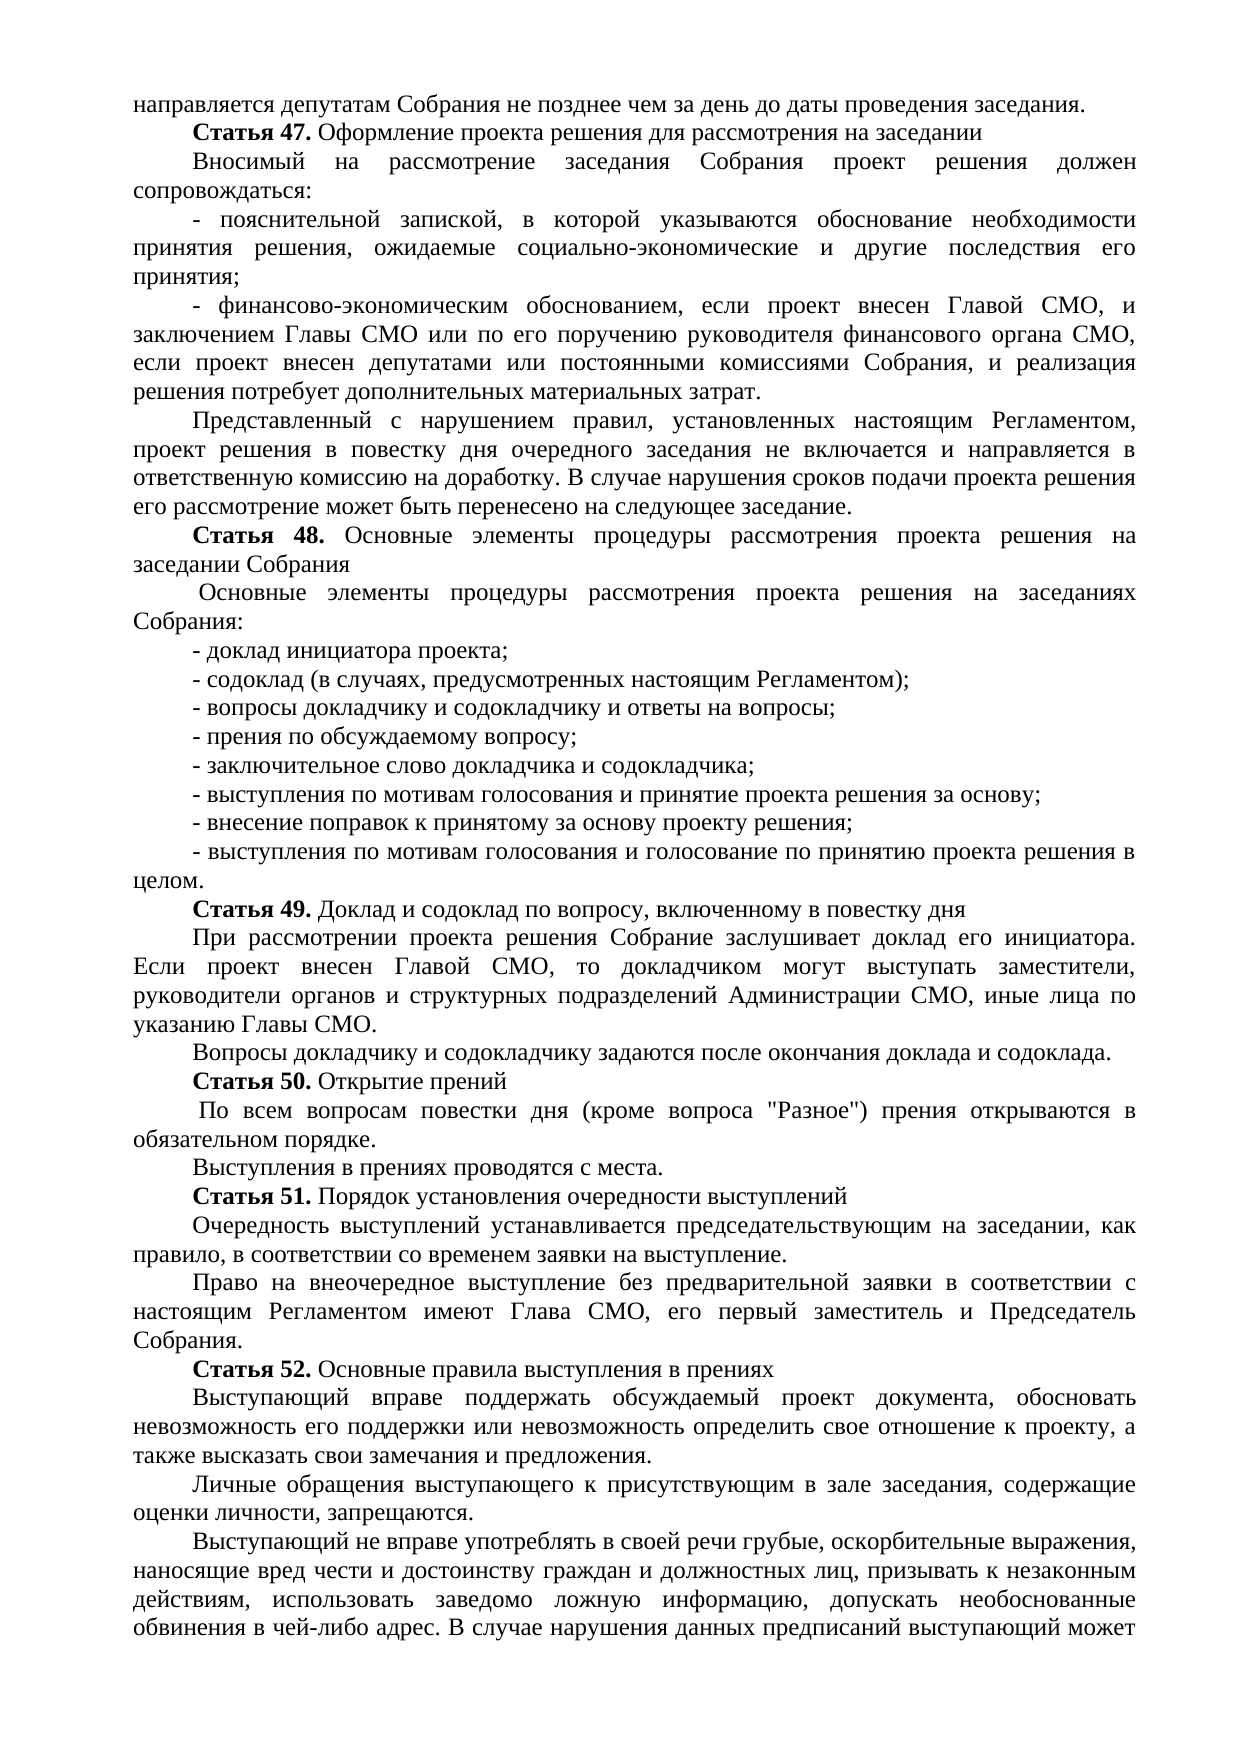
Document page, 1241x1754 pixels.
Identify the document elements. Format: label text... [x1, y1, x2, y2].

text Статья 47. Оформление проекта решения для рассмотрения на заседании [133, 117, 1137, 146]
text Право на внеочередное выступление без предварительной заявки в соответствии с настоящим Регламентом имеют Глава СМО, его первый заместитель и Председатель Собрания. [133, 1267, 1137, 1354]
text Вносимый на рассмотрение заседания Собрания проект решения должен сопровождаться: [133, 146, 1137, 204]
text Представленный с нарушением правил, установленных настоящим Регламентом, проект решения в повестку дня очередного заседания не включается и направляется в ответственную комиссию на доработку. В случае нарушения сроков подачи проекта решения его рассмотрение может быть перенесено на следующее заседание. [133, 405, 1137, 520]
text - выступления по мотивам голосования и голосование по принятию проекта решения в целом. [133, 836, 1137, 894]
text Очередность выступлений устанавливается председательствующим на заседании, как правило, в соответствии со временем заявки на выступление. [133, 1210, 1137, 1267]
text - пояснительной запиской, в которой указываются обоснование необходимости принятия решения, ожидаемые социально-экономические и другие последствия его принятия; [133, 204, 1137, 290]
text - выступления по мотивам голосования и принятие проекта решения за основу; [133, 779, 1137, 807]
text Статья 49. Доклад и содоклад по вопросу, включенному в повестку дня [133, 894, 1137, 922]
text Статья 48. Основные элементы процедуры рассмотрения проекта решения на заседании Собрания [133, 520, 1137, 577]
text - вопросы докладчику и содокладчику и ответы на вопросы; [133, 692, 1137, 721]
text Личные обращения выступающего к присутствующим в зале заседания, содержащие оценки личности, запрещаются. [133, 1469, 1137, 1526]
text Выступающий вправе поддержать обсуждаемый проект документа, обосновать невозможность его поддержки или невозможность определить свое отношение к проекту, а также высказать свои замечания и предложения. [133, 1382, 1137, 1469]
text - доклад инициатора проекта; [133, 635, 1137, 664]
text - содоклад (в случаях, предусмотренных настоящим Регламентом); [133, 664, 1137, 692]
text Основные элементы процедуры рассмотрения проекта решения на заседаниях Собрания: [133, 577, 1137, 635]
text Выступления в прениях проводятся с места. [133, 1152, 1137, 1181]
text - финансово-экономическим обоснованием, если проект внесен Главой СМО, и заключением Главы СМО или по его поручению руководителя финансового органа СМО, если проект внесен депутатами или постоянными комиссиями Собрания, и реализация решения потребует дополнительных материальных затрат. [133, 290, 1137, 405]
text - заключительное слово докладчика и содокладчика; [133, 750, 1137, 779]
text Статья 52. Основные правила выступления в прениях [133, 1354, 1137, 1382]
text Статья 51. Порядок установления очередности выступлений [133, 1181, 1137, 1210]
text - прения по обсуждаемому вопросу; [133, 721, 1137, 750]
text - внесение поправок к принятому за основу проекту решения; [133, 807, 1137, 836]
text По всем вопросам повестки дня (кроме вопроса "Разное") прения открываются в обязательном порядке. [133, 1095, 1137, 1152]
text Вопросы докладчику и содокладчику задаются после окончания доклада и содоклада. [133, 1037, 1137, 1066]
text Статья 50. Открытие прений [133, 1066, 1137, 1095]
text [133, 1526, 1137, 1641]
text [133, 89, 1137, 117]
text При рассмотрении проекта решения Собрание заслушивает доклад его инициатора. Если проект внесен Главой СМО, то докладчиком могут выступать заместители, руководители органов и структурных подразделений Администрации СМО, иные лица по указанию Главы СМО. [133, 922, 1137, 1037]
